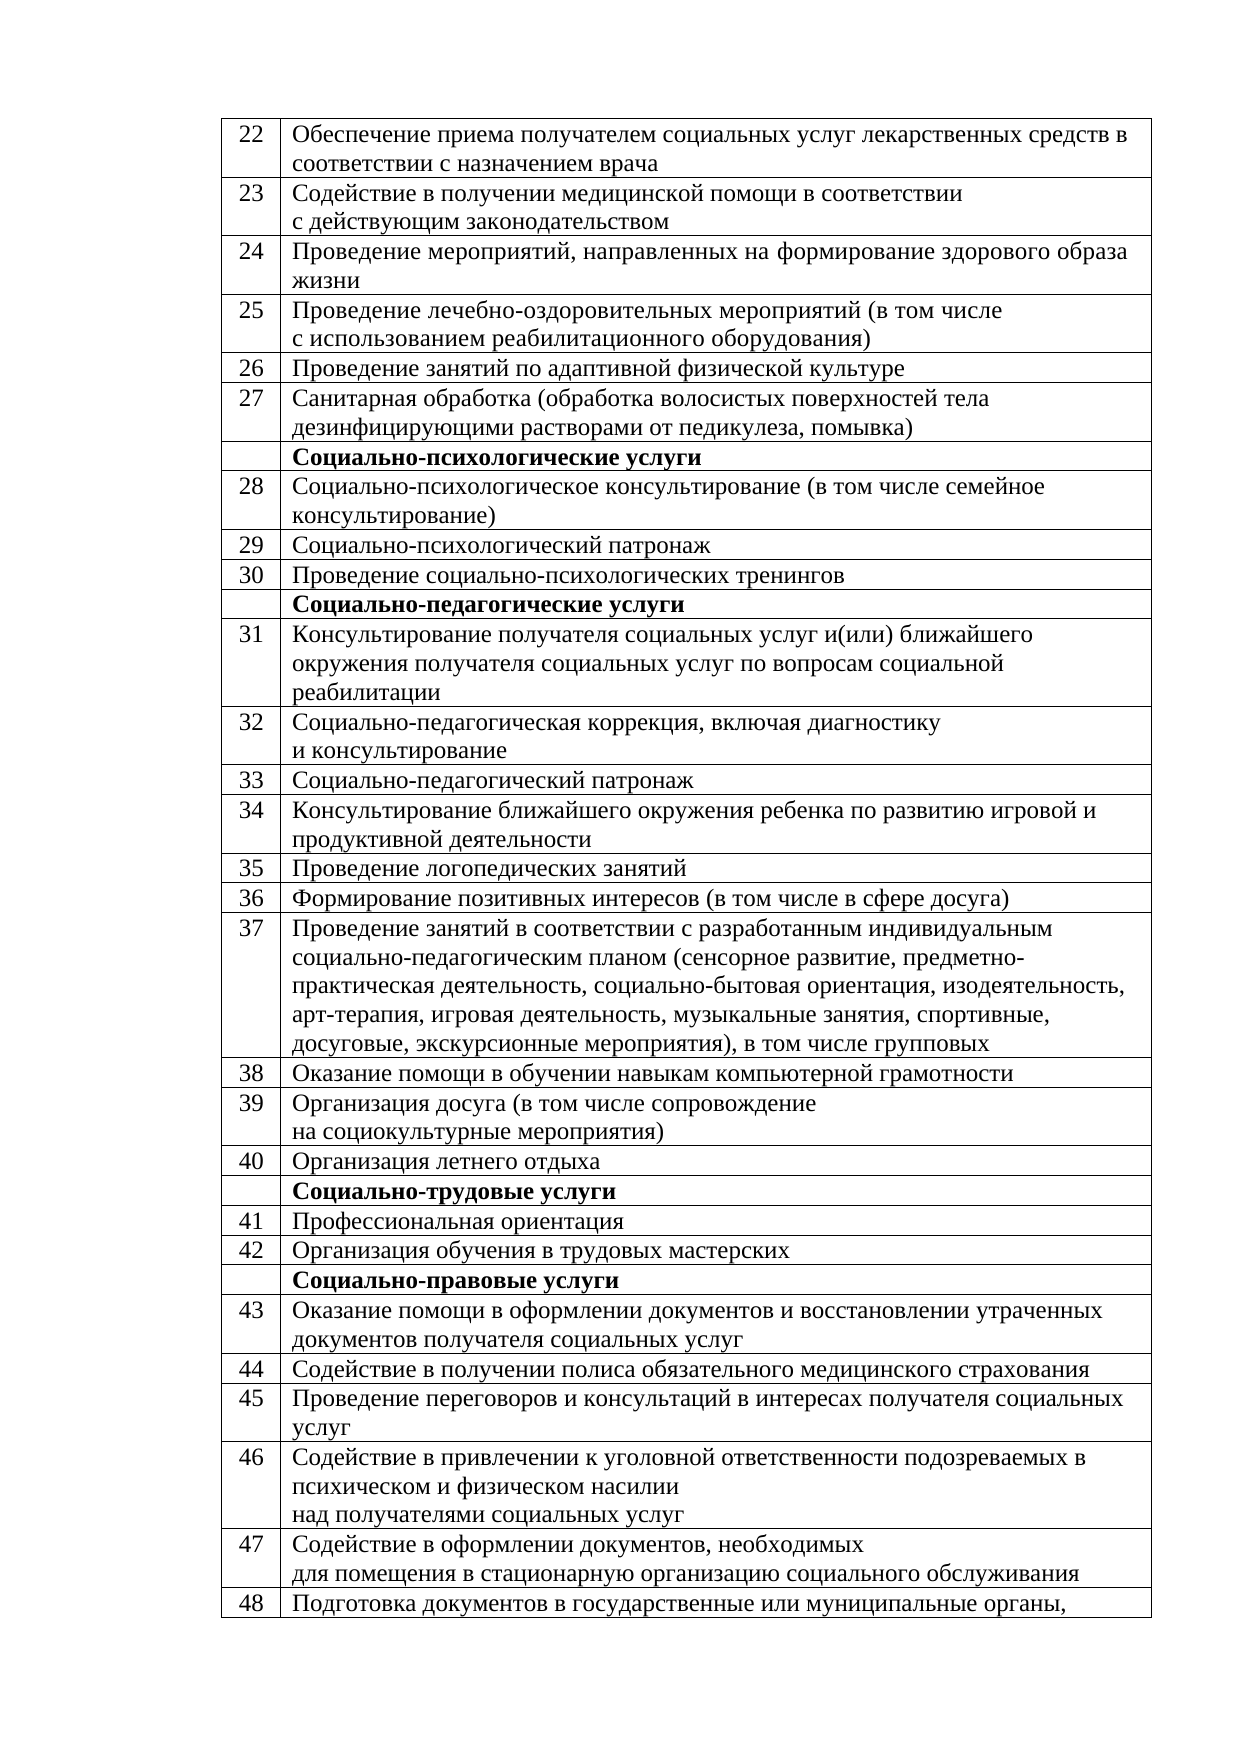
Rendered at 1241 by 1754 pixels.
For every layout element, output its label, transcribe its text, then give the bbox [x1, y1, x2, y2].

table_cell 48 [222, 1588, 280, 1617]
table_cell Социально-психологические услуги [281, 442, 1151, 470]
table_cell 23 [222, 178, 280, 235]
table_cell Обеспечение приема получателем социальных услуг лекарственных средств в соответствии с назначением врача [281, 119, 1151, 177]
table_cell Проведение переговоров и консультаций в интересах получателя социальных услуг [281, 1384, 1151, 1441]
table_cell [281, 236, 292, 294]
table_cell Социально-педагогический патронаж [281, 765, 1151, 794]
table_cell [222, 1176, 280, 1205]
table_cell Оказание помощи в обучении навыкам компьютерной грамотности [281, 1058, 1151, 1087]
table_cell Содействие в получении полиса обязательного медицинского страхования [281, 1354, 1151, 1382]
table_cell Содействие в привлечении к уголовной ответственности подозреваемых в психическом и физическом насилии над получателями социальных услуг [281, 1442, 1151, 1528]
table_cell 25 [222, 295, 280, 352]
table_cell Проведение логопедических занятий [281, 854, 1151, 882]
table_cell [222, 442, 280, 470]
table_cell Проведение лечебно-оздоровительных мероприятий (в том числе с использованием реабилитационного оборудования) [281, 295, 1151, 352]
table_cell Консультирование ближайшего окружения ребенка по развитию игровой и продуктивной деятельности [281, 795, 1151, 852]
table_cell Консультирование получателя социальных услуг и(или) ближайшего окружения получателя социальных услуг по вопросам социальной реабилитации [281, 619, 1151, 706]
table_cell 41 [222, 1206, 280, 1234]
table_cell 27 [222, 383, 280, 441]
table_cell 43 [222, 1295, 280, 1353]
table_cell Социально-педагогические услуги [281, 590, 1151, 618]
table_cell 38 [222, 1058, 280, 1087]
table_cell [222, 1265, 280, 1294]
table_cell Социально-психологическое консультирование (в том числе семейное консультирование) [281, 471, 1151, 529]
table_cell 31 [222, 619, 280, 706]
table_cell 24 [222, 236, 280, 294]
table_cell 47 [222, 1529, 280, 1587]
table_cell Проведение социально-психологических тренингов [281, 560, 1151, 588]
table_cell 37 [222, 913, 280, 1057]
table_cell 39 [222, 1088, 280, 1145]
table_cell Организация летнего отдыха [281, 1146, 1151, 1175]
table_cell 26 [222, 353, 280, 382]
table_cell 32 [222, 707, 280, 764]
table_cell 46 [222, 1442, 280, 1528]
table_cell Проведение занятий в соответствии с разработанным индивидуальным социально-педагогическим планом (сенсорное развитие, предметно-практическая деятельность, социально-бытовая ориентация, изодеятельность, арт-терапия, игровая деятельность, музыкальные занятия, спортивные, досуговые, экскурсионные мероприятия), в том числе групповых [281, 913, 1151, 1057]
table_cell 33 [222, 765, 280, 794]
table_cell 22 [222, 119, 280, 177]
table_cell Социально-психологический патронаж [281, 530, 1151, 559]
table_cell 44 [222, 1354, 280, 1382]
table_cell Организация обучения в трудовых мастерских [281, 1236, 1151, 1264]
table_cell Формирование позитивных интересов (в том числе в сфере досуга) [281, 883, 1151, 912]
table_cell 30 [222, 560, 280, 588]
table_cell Профессиональная ориентация [281, 1206, 1151, 1234]
table_cell Оказание помощи в оформлении документов и восстановлении утраченных документов получателя социальных услуг [281, 1295, 1151, 1353]
table_cell Социально-педагогическая коррекция, включая диагностику и консультирование [281, 707, 1151, 764]
table_cell 40 [222, 1146, 280, 1175]
table_cell Содействие в оформлении документов, необходимых для помещения в стационарную организацию социального обслуживания [281, 1529, 1151, 1587]
table_cell 42 [222, 1236, 280, 1264]
table_cell 35 [222, 854, 280, 882]
table_cell Содействие в получении медицинской помощи в соответствии с действующим законодательством [281, 178, 1151, 235]
table_cell 28 [222, 471, 280, 529]
table_cell Социально-трудовые услуги [281, 1176, 1151, 1205]
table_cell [281, 1588, 1151, 1617]
table_cell Организация досуга (в том числе сопровождение на социокультурные мероприятия) [281, 1088, 1151, 1145]
table_cell 45 [222, 1384, 280, 1441]
table_cell Социально-правовые услуги [281, 1265, 1151, 1294]
table_cell Санитарная обработка (обработка волосистых поверхностей тела дезинфицирующими растворами от педикулеза, помывка) [281, 383, 1151, 441]
table_cell 34 [222, 795, 280, 852]
table_cell 36 [222, 883, 280, 912]
table_cell 29 [222, 530, 280, 559]
table_cell Проведение мероприятий, направленных на формирование здорового образа жизни [360, 236, 1151, 294]
table_cell [222, 590, 280, 618]
table_cell Проведение занятий по адаптивной физической культуре [281, 353, 1151, 382]
